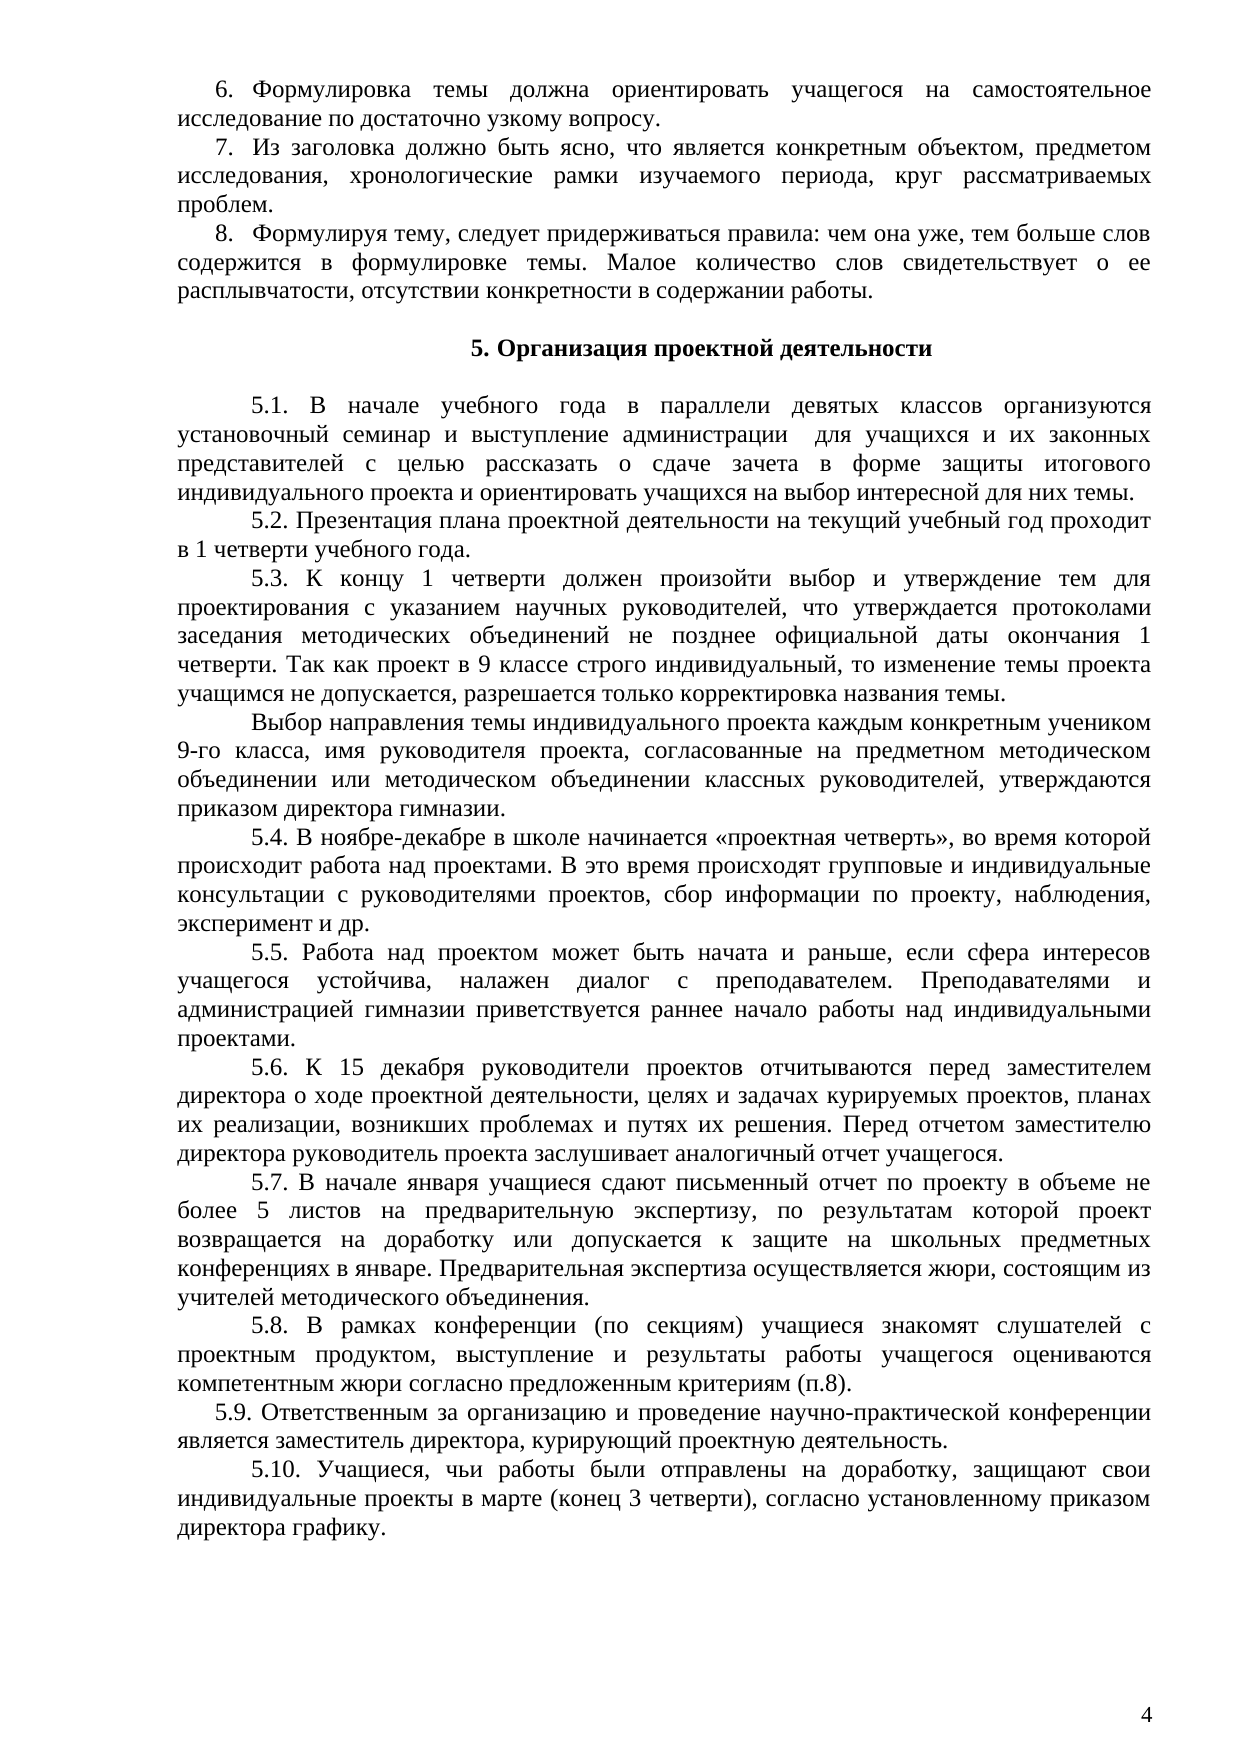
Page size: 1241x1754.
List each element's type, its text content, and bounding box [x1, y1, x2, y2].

list Формулировка темы должна ориентировать учащегося на самостоятельное исследование по достаточно узкому вопросу. [177, 74, 1152, 132]
list Организация проектной деятельности [251, 333, 1152, 362]
text 5.4. В ноябре-декабре в школе начинается «проектная четверть», во время которой происходит работа над проектами. В это время происходят групповые и индивидуальные консультации с руководителями проектов, сбор информации по проекту, наблюдения, эксперимент и др. [177, 822, 1152, 937]
text 5.9. Ответственным за организацию и проведение научно-практической конференции является заместитель директора, курирующий проектную деятельность. [177, 1397, 1152, 1454]
list Формулируя тему, следует придерживаться правила: чем она уже, тем больше слов содержится в формулировке темы. Малое количество слов свидетельствует о ее расплывчатости, отсутствии конкретности в содержании работы. [177, 218, 1152, 304]
text Выбор направления темы индивидуального проекта каждым конкретным учеником 9-го класса, имя руководителя проекта, согласованные на предметном методическом объединении или методическом объединении классных руководителей, утверждаются приказом директора гимназии. [177, 707, 1152, 822]
text 5.5. Работа над проектом может быть начата и раньше, если сфера интересов учащегося устойчива, налажен диалог с преподавателем. Преподавателями и администрацией гимназии приветствуется раннее начало работы над индивидуальными проектами. [177, 937, 1152, 1052]
list Из заголовка должно быть ясно, что является конкретным объектом, предметом исследования, хронологические рамки изучаемого периода, круг рассматриваемых проблем. [177, 132, 1152, 218]
text 5.2. Презентация плана проектной деятельности на текущий учебный год проходит в 1 четверти учебного года. [177, 505, 1152, 563]
text 5.3. К концу 1 четверти должен произойти выбор и утверждение тем для проектирования с указанием научных руководителей, что утверждается протоколами заседания методических объединений не позднее официальной даты окончания 1 четверти. Так как проект в 9 классе строго индивидуальный, то изменение темы проекта учащимся не допускается, разрешается только корректировка названия темы. [177, 563, 1152, 707]
text 5.10. Учащиеся, чьи работы были отправлены на доработку, защищают свои индивидуальные проекты в марте (конец 3 четверти), согласно установленному приказом директора графику. [177, 1454, 1152, 1540]
text 5.7. В начале января учащиеся сдают письменный отчет по проекту в объеме не более 5 листов на предварительную экспертизу, по результатам которой проект возвращается на доработку или допускается к защите на школьных предметных конференциях в январе. Предварительная экспертиза осуществляется жюри, состоящим из учителей методического объединения. [177, 1167, 1152, 1310]
text 5.1. В начале учебного года в параллели девятых классов организуются установочный семинар и выступление администрации для учащихся и их законных представителей с целью рассказать о сдаче зачета в форме защиты итогового индивидуального проекта и ориентировать учащихся на выбор интересной для них темы. [177, 390, 1152, 505]
text 5.8. В рамках конференции (по секциям) учащиеся знакомят слушателей с проектным продуктом, выступление и результаты работы учащегося оцениваются компетентным жюри согласно предложенным критериям (п.8). [177, 1310, 1152, 1397]
text 5.6. К 15 декабря руководители проектов отчитываются перед заместителем директора о ходе проектной деятельности, целях и задачах курируемых проектов, планах их реализации, возникших проблемах и путях их решения. Перед отчетом заместителю директора руководитель проекта заслушивает аналогичный отчет учащегося. [177, 1052, 1152, 1167]
